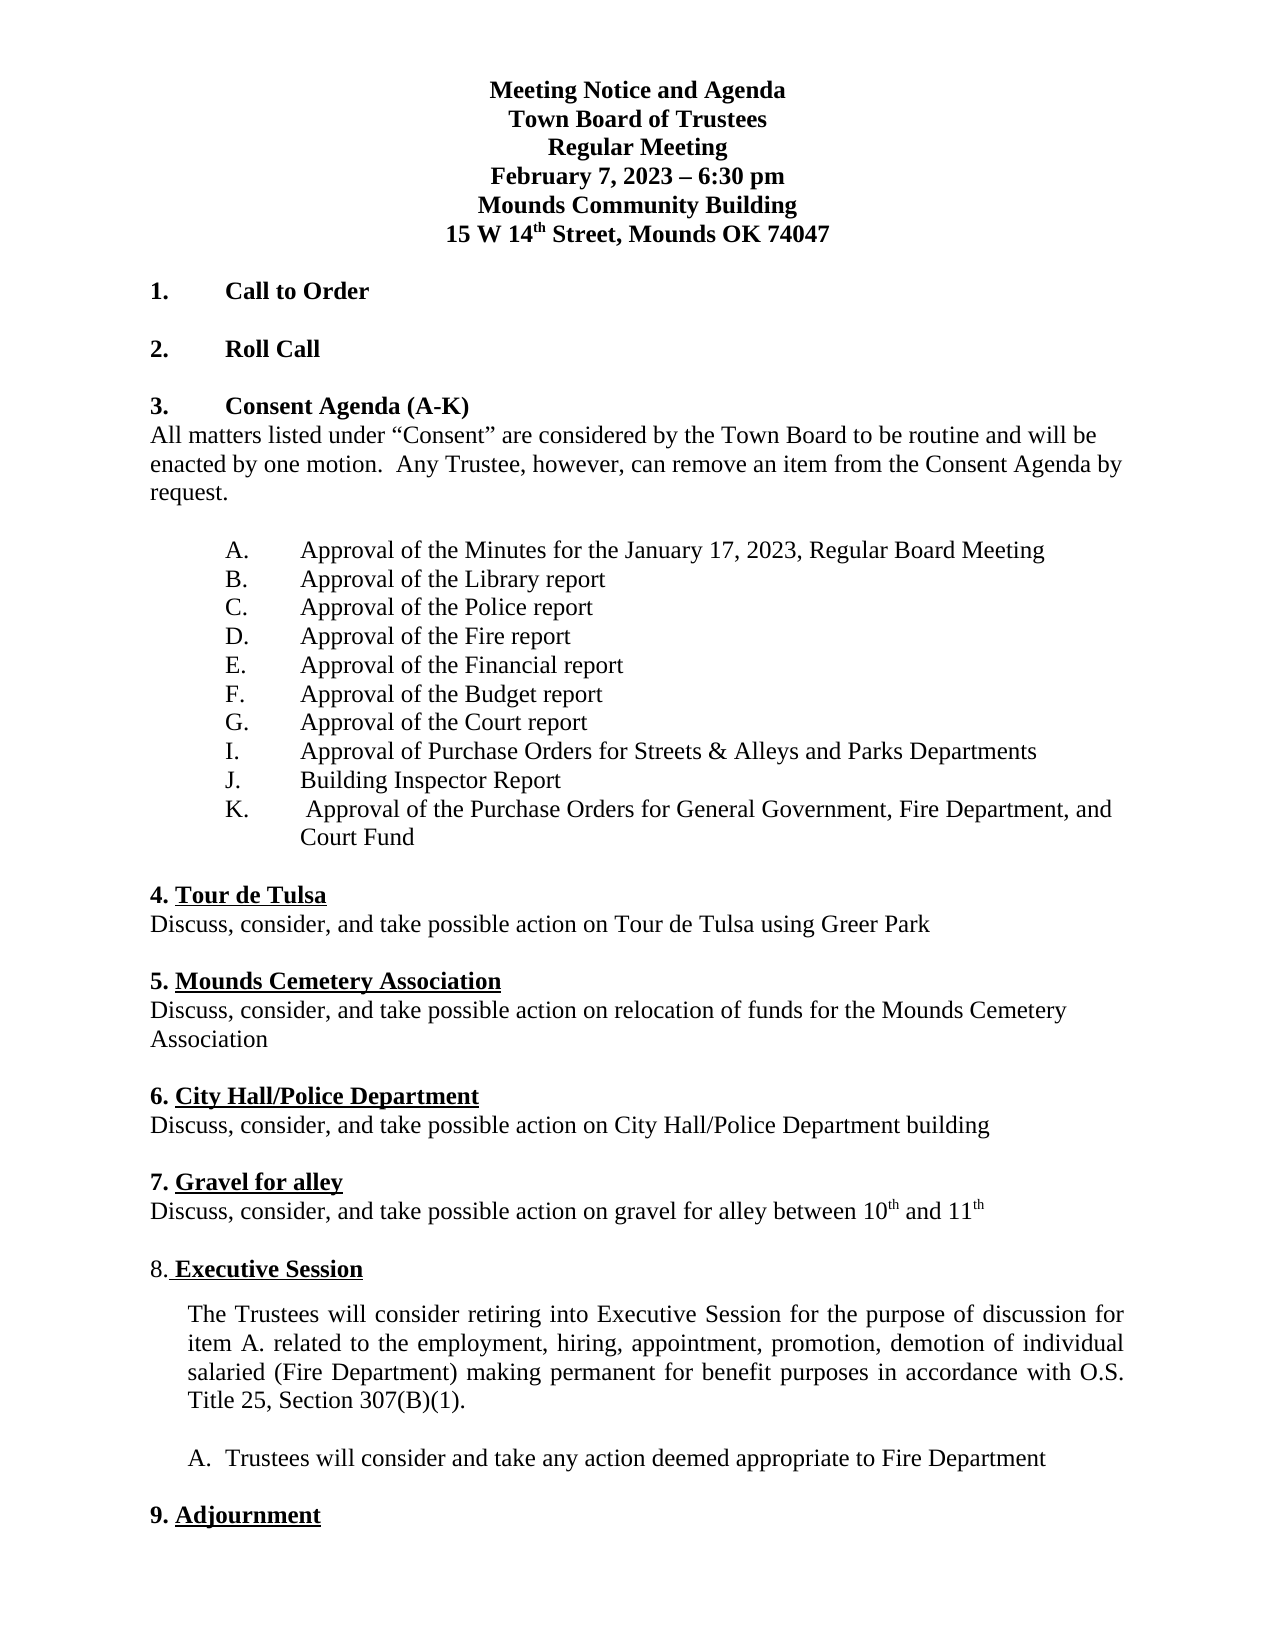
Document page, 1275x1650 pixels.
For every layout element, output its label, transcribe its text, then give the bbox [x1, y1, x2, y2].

text F. Approval of the Budget report [150, 679, 1125, 707]
text Discuss, consider, and take possible action on relocation of funds for the Mounds Cemetery Association [150, 995, 1125, 1052]
text A. Approval of the Minutes for the January 17, 2023, Regular Board Meeting [150, 535, 1125, 564]
text 3. Consent Agenda (A-K) [150, 391, 1125, 420]
text 4. Tour de Tulsa [150, 880, 1125, 909]
text 6. City Hall/Police Department [150, 1081, 1125, 1110]
text Meeting Notice and Agenda [150, 75, 1125, 104]
text B. Approval of the Library report [150, 564, 1125, 592]
text G. Approval of the Court report [150, 707, 1125, 736]
text All matters listed under “Consent” are considered by the Town Board to be routine and will be enacted by one motion. Any Trustee, however, can remove an item from the Consent Agenda by request. [150, 420, 1125, 506]
text 8. Executive Session [150, 1254, 1125, 1282]
list Roll Call [150, 334, 1125, 362]
text Discuss, consider, and take possible action on City Hall/Police Department building [150, 1110, 1125, 1139]
list Trustees will consider and take any action deemed appropriate to Fire Department [187, 1443, 1125, 1472]
text K. Approval of the Purchase Orders for General Government, Fire Department, and Court Fund [225, 794, 1125, 851]
text 15 W 14th Street, Mounds OK 74047 [150, 219, 1125, 247]
list Call to Order [150, 276, 1125, 305]
text Regular Meeting [150, 132, 1125, 161]
text I. Approval of Purchase Orders for Streets & Alleys and Parks Departments [150, 736, 1125, 765]
text 7. Gravel for alley [150, 1167, 1125, 1196]
text 5. Mounds Cemetery Association [150, 966, 1125, 995]
text C. Approval of the Police report [150, 592, 1125, 621]
list The Trustees will consider retiring into Executive Session for the purpose of discussion for item A. related to the employment, hiring, appointment, promotion, demotion of individual salaried (Fire Department) making permanent for benefit purposes in accordance with O.S. Title 25, Section 307(B)(1). [187, 1299, 1125, 1414]
text Discuss, consider, and take possible action on Tour de Tulsa using Greer Park [150, 909, 1125, 937]
text February 7, 2023 – 6:30 pm [150, 161, 1125, 190]
text Mounds Community Building [150, 190, 1125, 219]
text D. Approval of the Fire report [150, 621, 1125, 650]
text Discuss, consider, and take possible action on gravel for alley between 10th and 11th [150, 1196, 1125, 1225]
text Town Board of Trustees [150, 104, 1125, 132]
text E. Approval of the Financial report [150, 650, 1125, 679]
text 9. Adjournment [150, 1500, 1125, 1529]
text J. Building Inspector Report [150, 765, 1125, 794]
